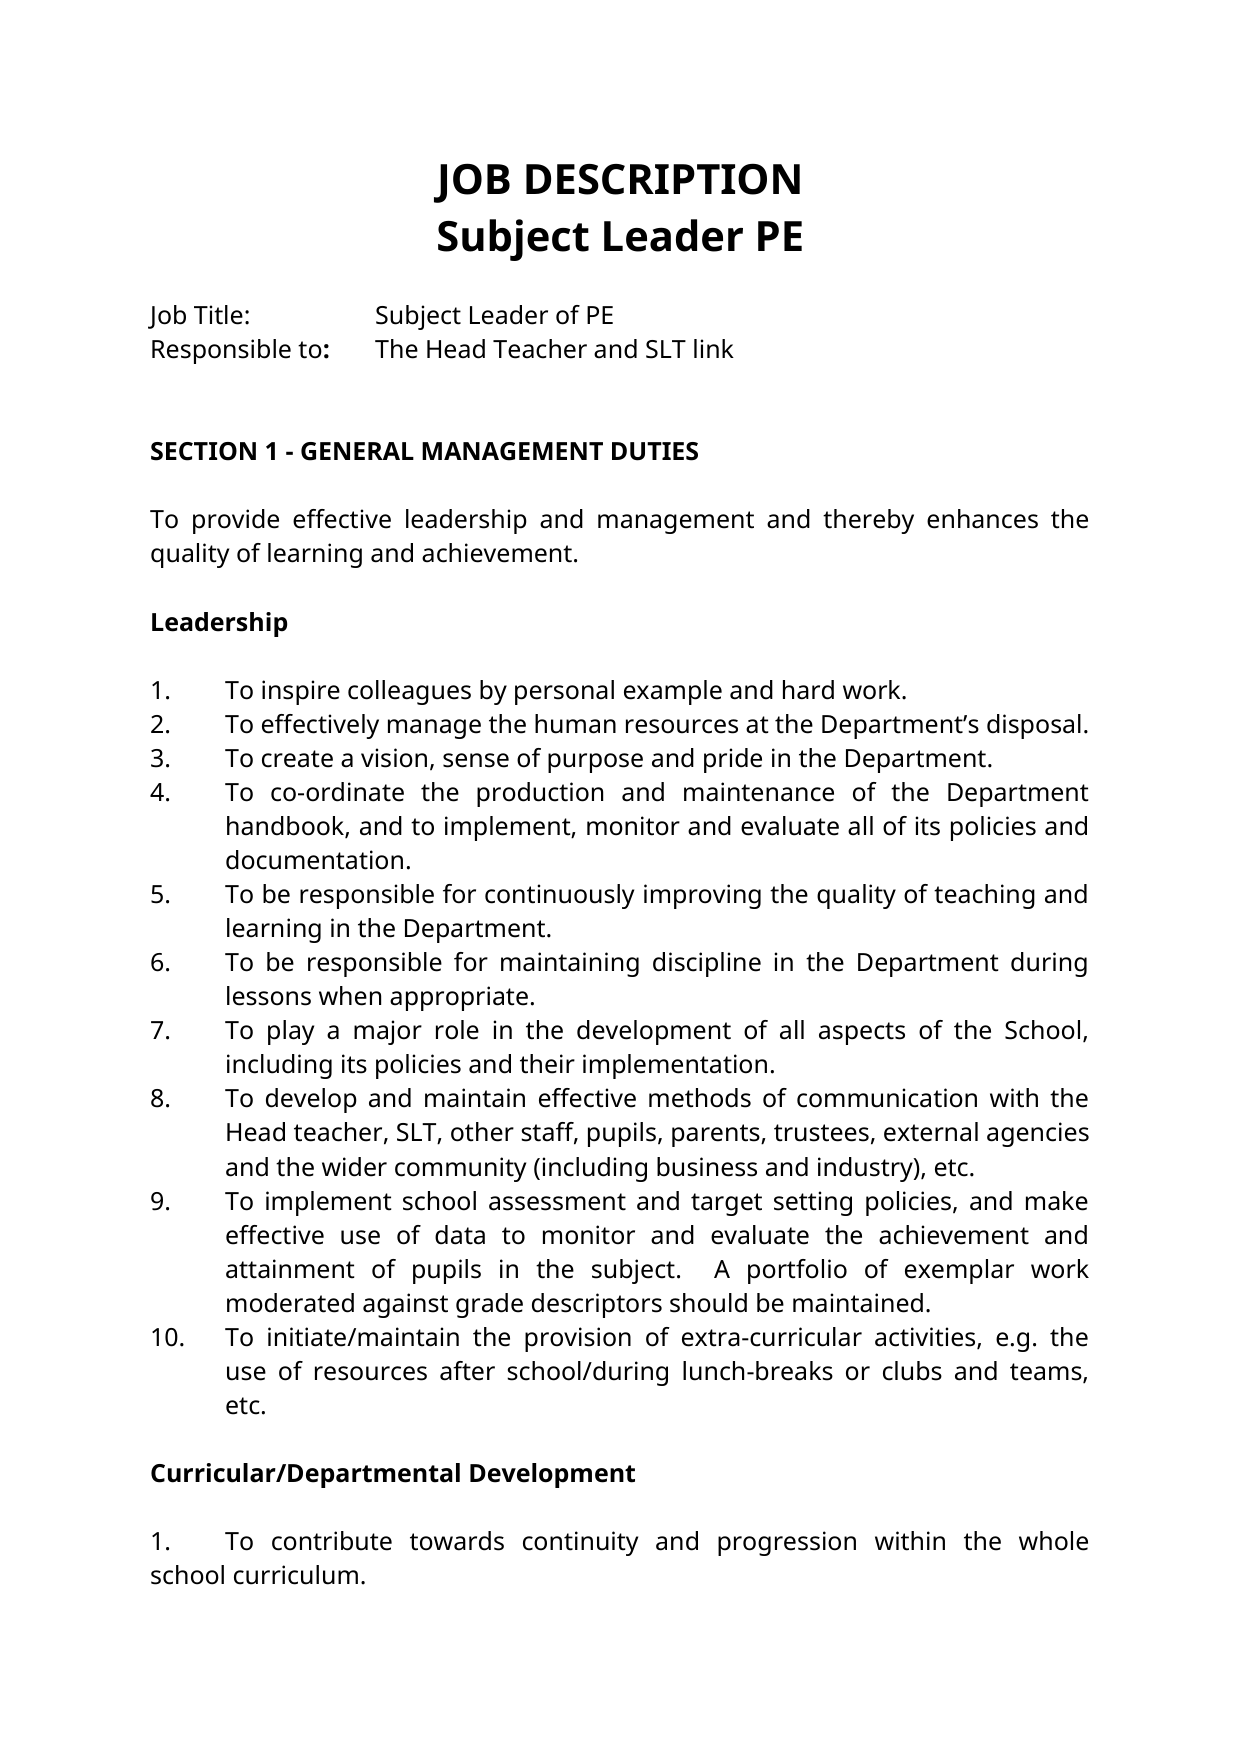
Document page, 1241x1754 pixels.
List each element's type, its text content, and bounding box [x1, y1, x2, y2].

text 9. To implement school assessment and target setting policies, and make effective use of data to monitor and evaluate the achievement and attainment of pupils in the subject. A portfolio of exemplar work moderated against grade descriptors should be maintained. [150, 1183, 1090, 1319]
text Curricular/Departmental Development [150, 1456, 1090, 1490]
text Subject Leader PE [150, 207, 1090, 263]
text Leadership [150, 604, 1090, 638]
text 6. To be responsible for maintaining discipline in the Department during lessons when appropriate. [150, 945, 1090, 1013]
text 1. To inspire colleagues by personal example and hard work. [150, 672, 1090, 706]
text 10. To initiate/maintain the provision of extra-curricular activities, e.g. the use of resources after school/during lunch-breaks or clubs and teams, etc. [150, 1319, 1090, 1422]
text JOB DESCRIPTION [150, 150, 1090, 207]
text 2. To effectively manage the human resources at the Department’s disposal. [150, 706, 1090, 740]
text Responsible to: The Head Teacher and SLT link [150, 332, 1090, 366]
text 3. To create a vision, sense of purpose and pride in the Department. [150, 740, 1090, 774]
text SECTION 1 - GENERAL MANAGEMENT DUTIES [150, 434, 1090, 468]
text To provide effective leadership and management and thereby enhances the quality of learning and achievement. [150, 502, 1090, 570]
text 1. To contribute towards continuity and progression within the whole school curriculum. [150, 1524, 1090, 1592]
text 5. To be responsible for continuously improving the quality of teaching and learning in the Department. [150, 877, 1090, 945]
text 7. To play a major role in the development of all aspects of the School, including its policies and their implementation. [150, 1013, 1090, 1081]
text Job Title: Subject Leader of PE [150, 298, 1090, 332]
text 4. To co-ordinate the production and maintenance of the Department handbook, and to implement, monitor and evaluate all of its policies and documentation. [150, 774, 1090, 877]
text 8. To develop and maintain effective methods of communication with the Head teacher, SLT, other staff, pupils, parents, trustees, external agencies and the wider community (including business and industry), etc. [150, 1081, 1090, 1183]
